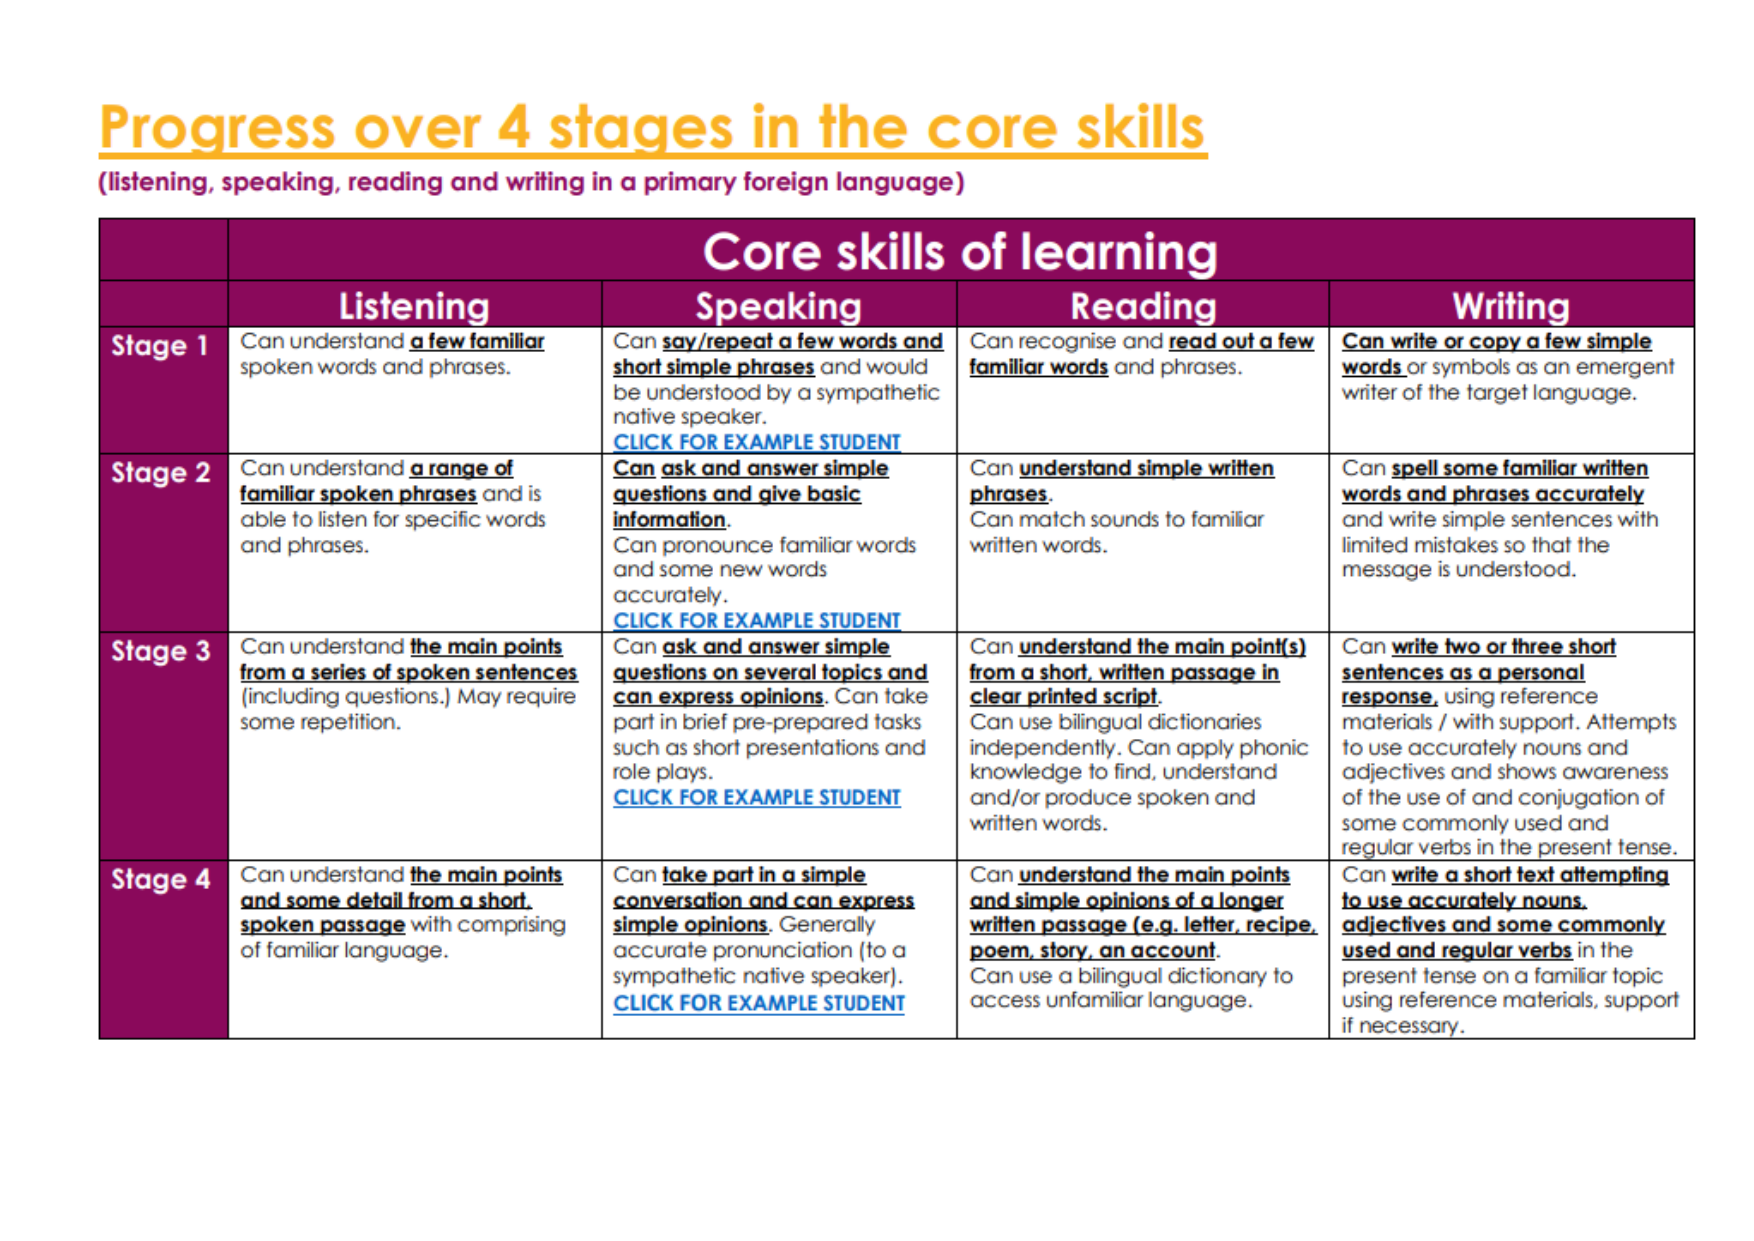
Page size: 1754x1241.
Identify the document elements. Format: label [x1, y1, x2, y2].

picture [75, 75, 1729, 1064]
